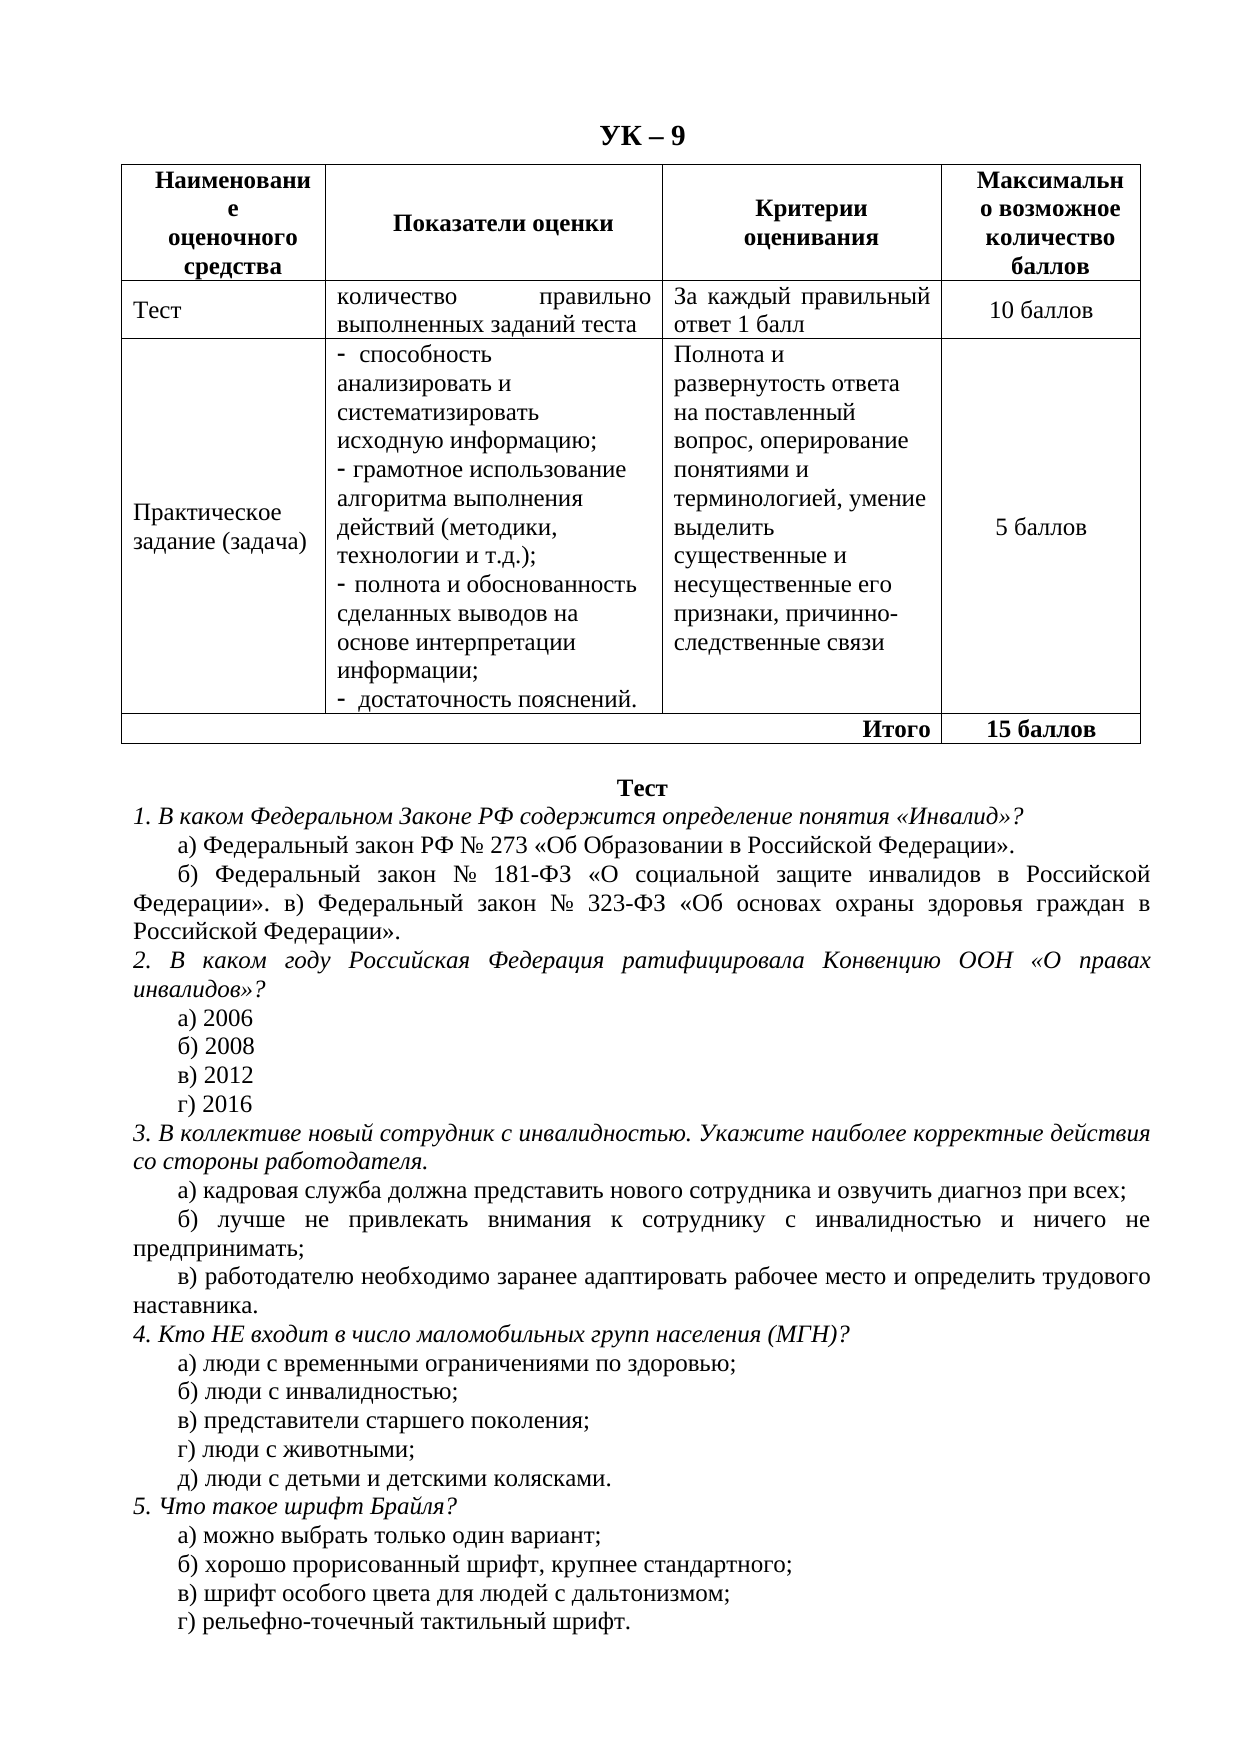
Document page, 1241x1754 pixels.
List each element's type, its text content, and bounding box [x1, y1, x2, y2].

table_header Критерии оценивания [663, 165, 941, 280]
text УК – 9 [133, 118, 1152, 152]
text 1. В каком Федеральном Законе РФ содержится определение понятия «Инвалид»? [133, 801, 1152, 830]
text а) люди с временными ограничениями по здоровью; [133, 1348, 1152, 1376]
text д) люди с детьми и детскими колясками. [133, 1463, 1152, 1491]
text а) Федеральный закон РФ № 273 «Об Образовании в Российской Федерации». [133, 830, 1152, 859]
table_cell способность анализировать и систематизировать исходную информацию; грамотное использование алгоритма выполнения действий (методики, технологии и т.д.); полнота и обоснованность сделанных выводов на основе интерпретации информации; достаточность пояснений. [326, 339, 662, 713]
table_cell Итого [122, 714, 941, 743]
text 2. В каком году Российская Федерация ратифицировала Конвенцию ООН «О правах инвалидов»? [133, 945, 1152, 1003]
table_header Максимально возможное количество баллов [942, 165, 1140, 280]
text 3. В коллективе новый сотрудник с инвалидностью. Укажите наиболее корректные действия со стороны работодателя. [133, 1118, 1152, 1175]
text б) хорошо прорисованный шрифт, крупнее стандартного; [133, 1549, 1152, 1578]
text г) люди с животными; [133, 1434, 1152, 1463]
text а) кадровая служба должна представить нового сотрудника и озвучить диагноз при всех; [133, 1175, 1152, 1204]
text в) 2012 [133, 1060, 1152, 1089]
text 5. Что такое шрифт Брайля? [133, 1491, 1152, 1520]
text в) шрифт особого цвета для людей с дальтонизмом; [133, 1578, 1152, 1606]
text г) рельефно-точечный тактильный шрифт. [133, 1606, 1152, 1635]
table_cell Тест [122, 281, 325, 338]
table_cell Полнота и развернутость ответа на поставленный вопрос, оперирование понятиями и терминологией, умение выделить существенные и несущественные его признаки, причинно-следственные связи [663, 339, 941, 713]
text б) люди с инвалидностью; [133, 1376, 1152, 1405]
text Тест [133, 773, 1152, 801]
text а) можно выбрать только один вариант; [133, 1520, 1152, 1549]
table_cell количество правильно выполненных заданий теста [326, 281, 662, 338]
table_header Показатели оценки [326, 165, 662, 280]
text б) Федеральный закон № 181-ФЗ «О социальной защите инвалидов в Российской Федерации». в) Федеральный закон № 323-ФЗ «Об основах охраны здоровья граждан в Российской Федерации». [133, 859, 1152, 945]
table_cell За каждый правильный ответ 1 балл [663, 281, 941, 338]
text б) лучше не привлекать внимания к сотруднику с инвалидностью и ничего не предпринимать; [133, 1204, 1152, 1261]
text в) представители старшего поколения; [133, 1405, 1152, 1434]
table_cell Практическое задание (задача) [122, 339, 325, 713]
table_cell 5 баллов [942, 339, 1140, 713]
table_header Наименование оценочного средства [122, 165, 325, 280]
text г) 2016 [133, 1089, 1152, 1118]
text 4. Кто НЕ входит в число маломобильных групп населения (МГН)? [133, 1319, 1152, 1348]
table_cell 10 баллов [942, 281, 1140, 338]
text а) 2006 [133, 1003, 1152, 1031]
text б) 2008 [133, 1031, 1152, 1060]
text в) работодателю необходимо заранее адаптировать рабочее место и определить трудового наставника. [133, 1261, 1152, 1319]
table_cell 15 баллов [942, 714, 1140, 743]
